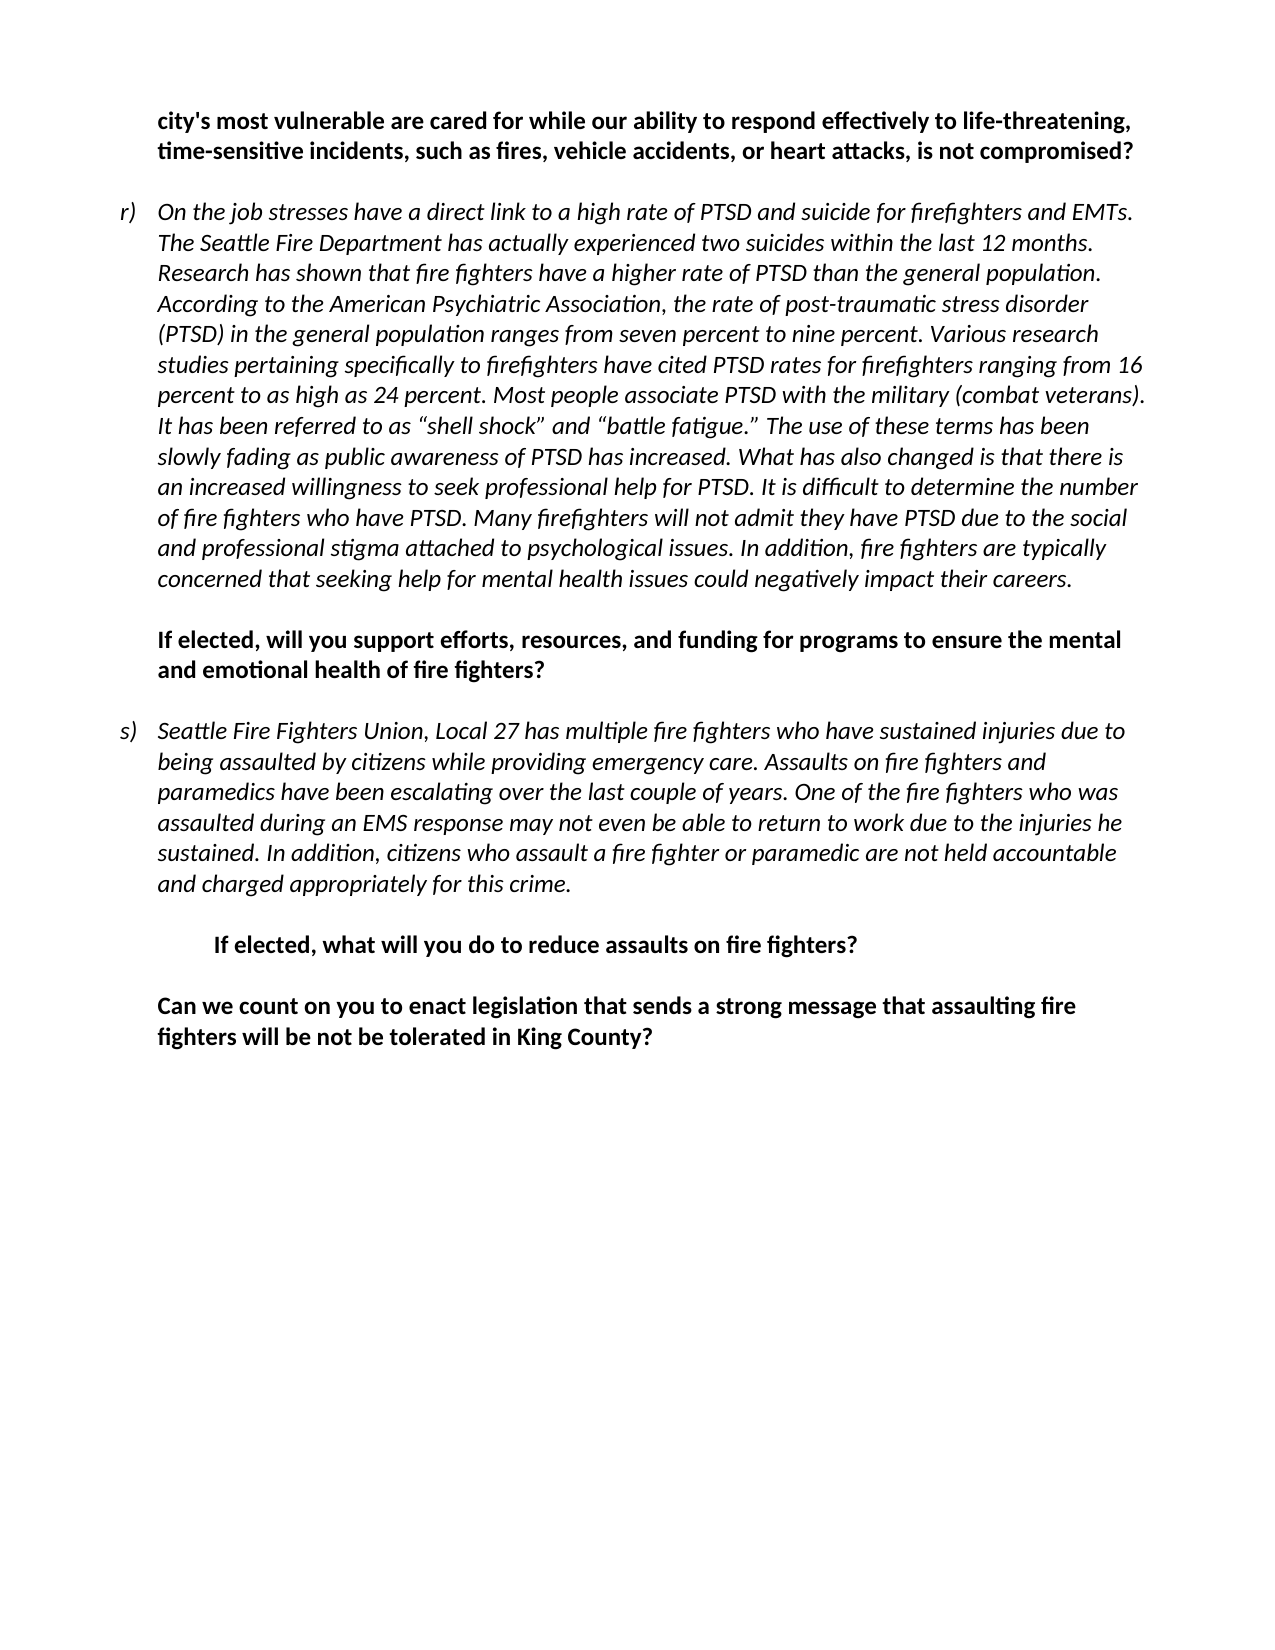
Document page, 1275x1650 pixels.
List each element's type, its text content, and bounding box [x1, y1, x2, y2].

list On the job stresses have a direct link to a high rate of PTSD and suicide for firefighters and EMTs. The Seattle Fire Department has actually experienced two suicides within the last 12 months. Research has shown that fire fighters have a higher rate of PTSD than the general population. According to the American Psychiatric Association, the rate of post-traumatic stress disorder (PTSD) in the general population ranges from seven percent to nine percent. Various research studies pertaining specifically to firefighters have cited PTSD rates for firefighters ranging from 16 percent to as high as 24 percent. Most people associate PTSD with the military (combat veterans). It has been referred to as “shell shock” and “battle fatigue.” The use of these terms has been slowly fading as public awareness of PTSD has increased. What has also changed is that there is an increased willingness to seek professional help for PTSD. It is difficult to determine the number of fire fighters who have PTSD. Many firefighters will not admit they have PTSD due to the social and professional stigma attached to psychological issues. In addition, fire fighters are typically concerned that seeking help for mental health issues could negatively impact their careers. [120, 197, 1155, 593]
list Seattle Fire Fighters Union, Local 27 has multiple fire fighters who have sustained injuries due to being assaulted by citizens while providing emergency care. Assaults on fire fighters and paramedics have been escalating over the last couple of years. One of the fire fighters who was assaulted during an EMS response may not even be able to return to work due to the injuries he sustained. In addition, citizens who assault a fire fighter or paramedic are not held accountable and charged appropriately for this crime. [120, 715, 1155, 898]
text Can we count on you to enact legislation that sends a strong message that assaulting fire fighters will be not be tolerated in King County? [157, 990, 1155, 1051]
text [157, 105, 1155, 166]
text If elected, what will you do to reduce assaults on fire fighters? [157, 929, 1155, 959]
text If elected, will you support efforts, resources, and funding for programs to ensure the mental and emotional health of fire fighters? [157, 624, 1155, 685]
